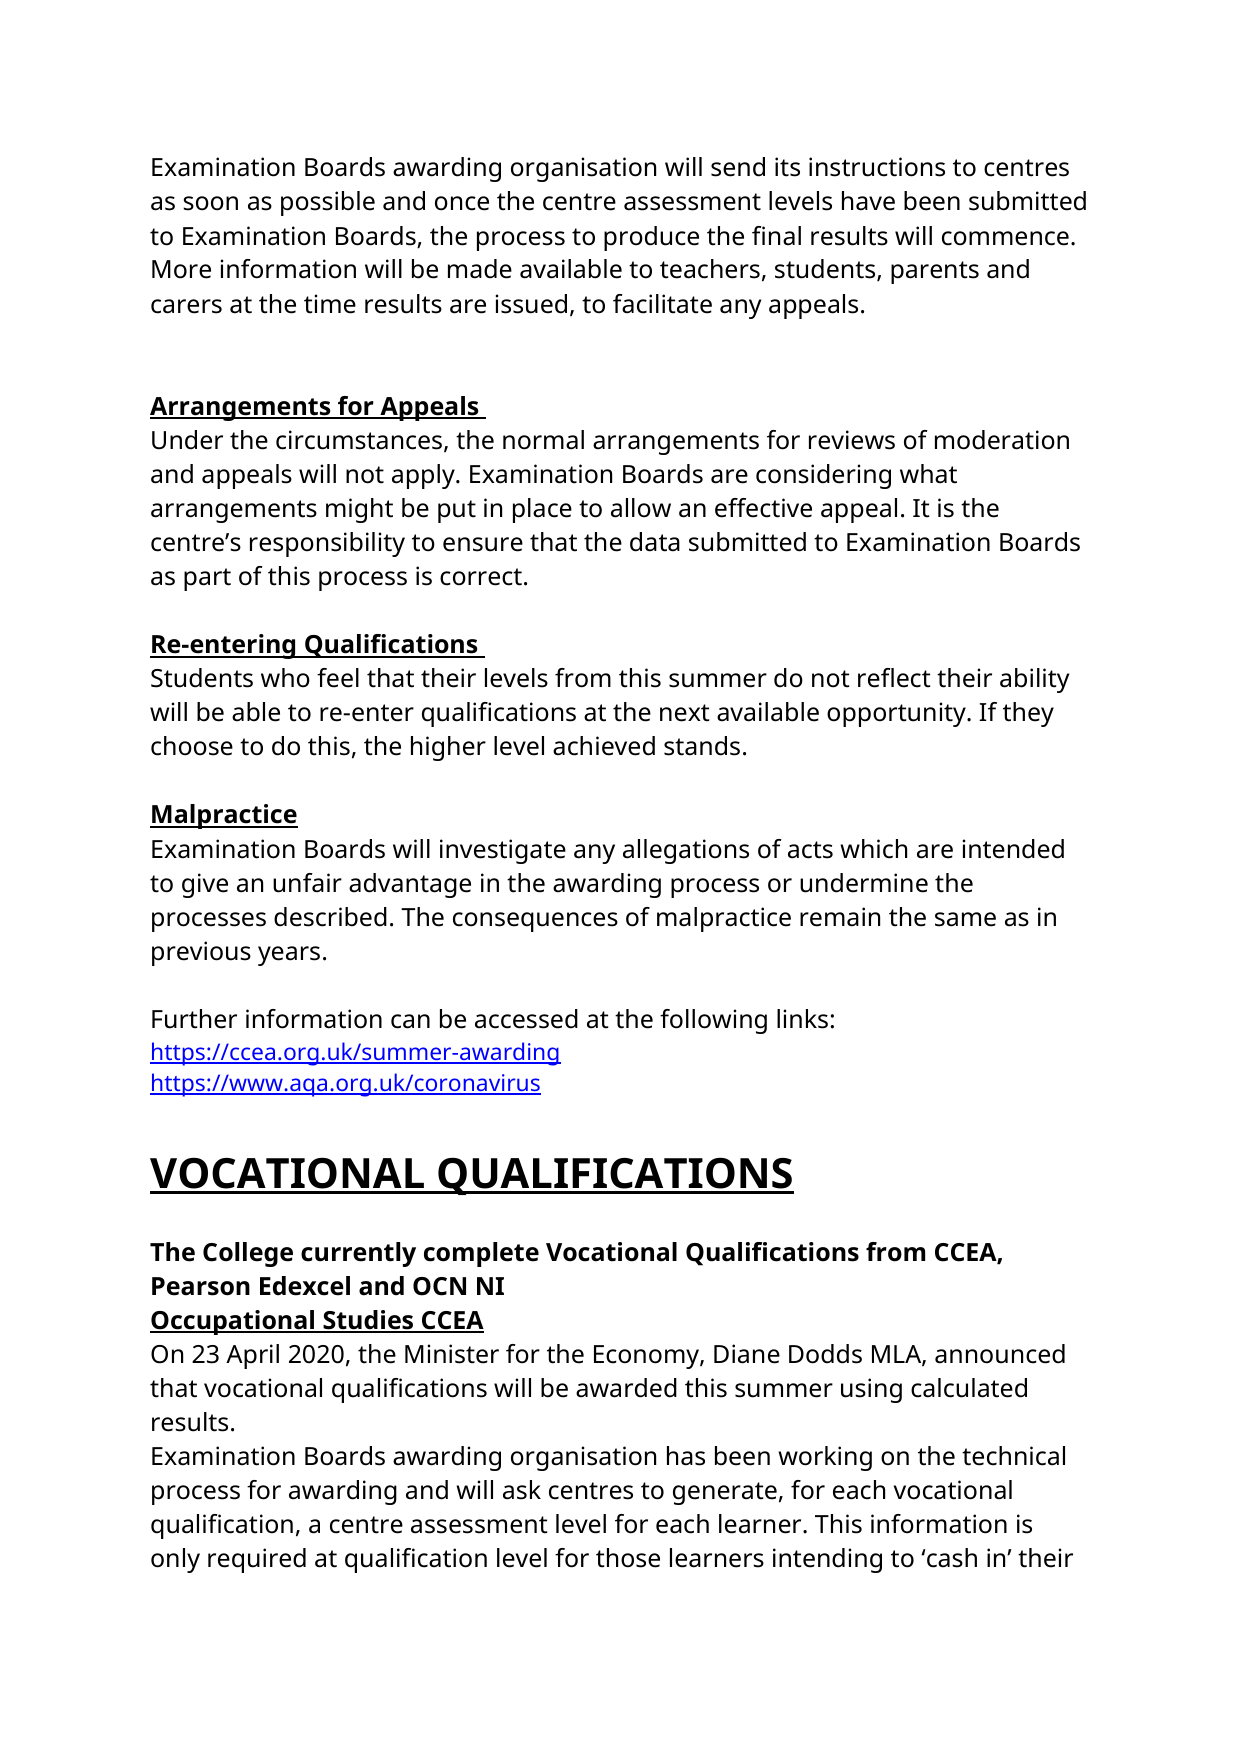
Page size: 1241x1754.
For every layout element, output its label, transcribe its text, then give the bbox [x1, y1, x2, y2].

text Examination Boards will investigate any allegations of acts which are intended to give an unfair advantage in the awarding process or undermine the processes described. The consequences of malpractice remain the same as in previous years. [150, 831, 1090, 967]
text Further information can be accessed at the following links: [150, 1002, 1090, 1036]
text Students who feel that their levels from this summer do not reflect their ability will be able to re-enter qualifications at the next available opportunity. If they choose to do this, the higher level achieved stands. [150, 661, 1090, 763]
text Examination Boards awarding organisation will send its instructions to centres as soon as possible and once the centre assessment levels have been submitted to Examination Boards, the process to produce the final results will commence. More information will be made available to teachers, students, parents and carers at the time results are issued, to facilitate any appeals. [150, 150, 1090, 320]
text The College currently complete Vocational Qualifications from CCEA, Pearson Edexcel and OCN NI [150, 1234, 1090, 1302]
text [150, 1439, 1090, 1575]
text On 23 April 2020, the Minister for the Economy, Diane Dodds MLA, announced that vocational qualifications will be awarded this summer using calculated results. [150, 1337, 1090, 1439]
text Malpractice [150, 797, 1090, 831]
text VOCATIONAL QUALIFICATIONS [150, 1143, 1090, 1200]
text https://www.aqa.org.uk/coronavirus [150, 1067, 1090, 1098]
text https://ccea.org.uk/summer-awarding [150, 1036, 1090, 1067]
text Re-entering Qualifications [150, 627, 1090, 661]
text Arrangements for Appeals [150, 388, 1090, 422]
text Under the circumstances, the normal arrangements for reviews of moderation and appeals will not apply. Examination Boards are considering what arrangements might be put in place to allow an effective appeal. It is the centre’s responsibility to ensure that the data submitted to Examination Boards as part of this process is correct. [150, 422, 1090, 593]
text Occupational Studies CCEA [150, 1302, 1090, 1337]
